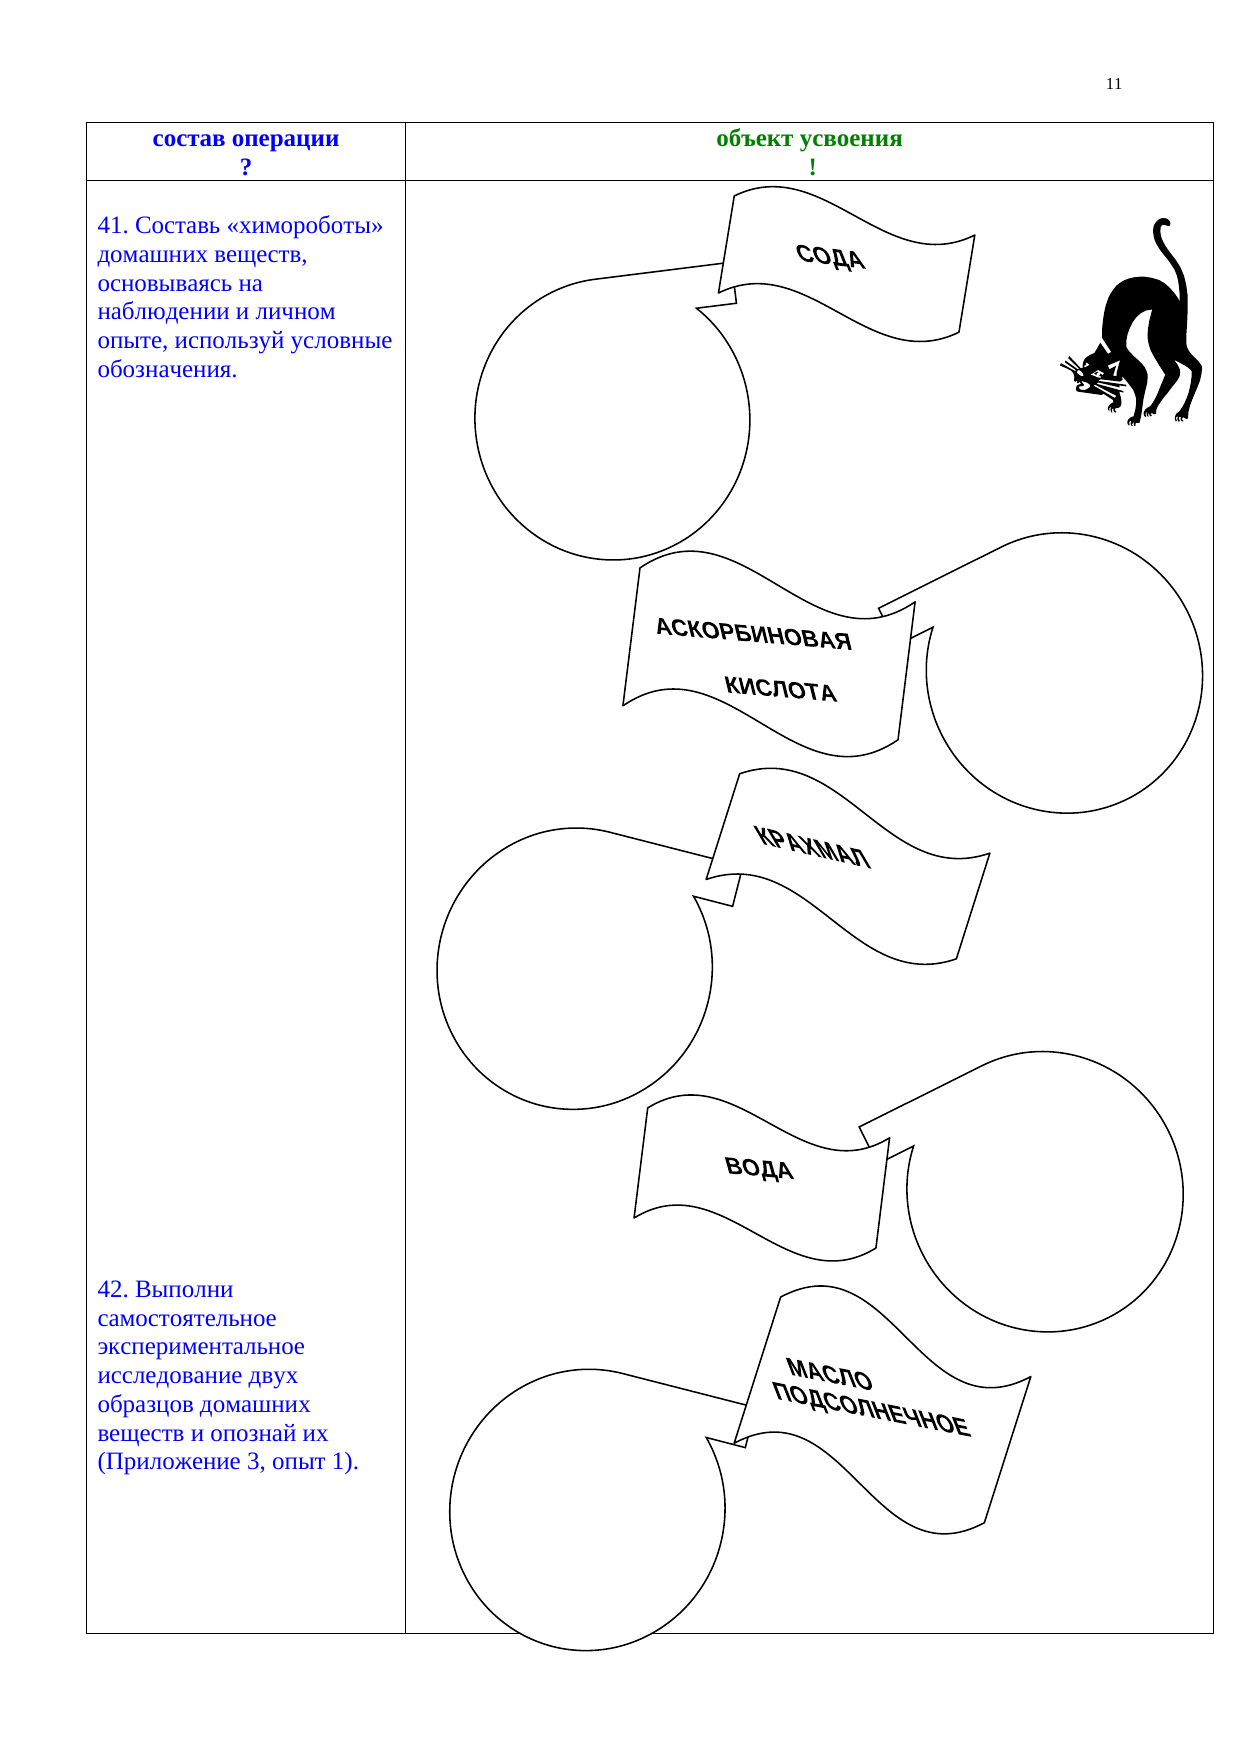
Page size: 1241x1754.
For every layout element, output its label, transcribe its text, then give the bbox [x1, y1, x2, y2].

table_cell [406, 181, 1213, 1633]
table_cell объект усвоения ! [406, 123, 1213, 180]
table_cell 41. Составь «химороботы» домашних веществ, основываясь на наблюдении и личном опыте, используй условные обозначения. 42. Выполни самостоятельное экспериментальное исследование двух образцов домашних веществ и опознай их (Приложение 3, опыт 1). [87, 181, 405, 1633]
table_cell состав операции ? [87, 123, 405, 180]
